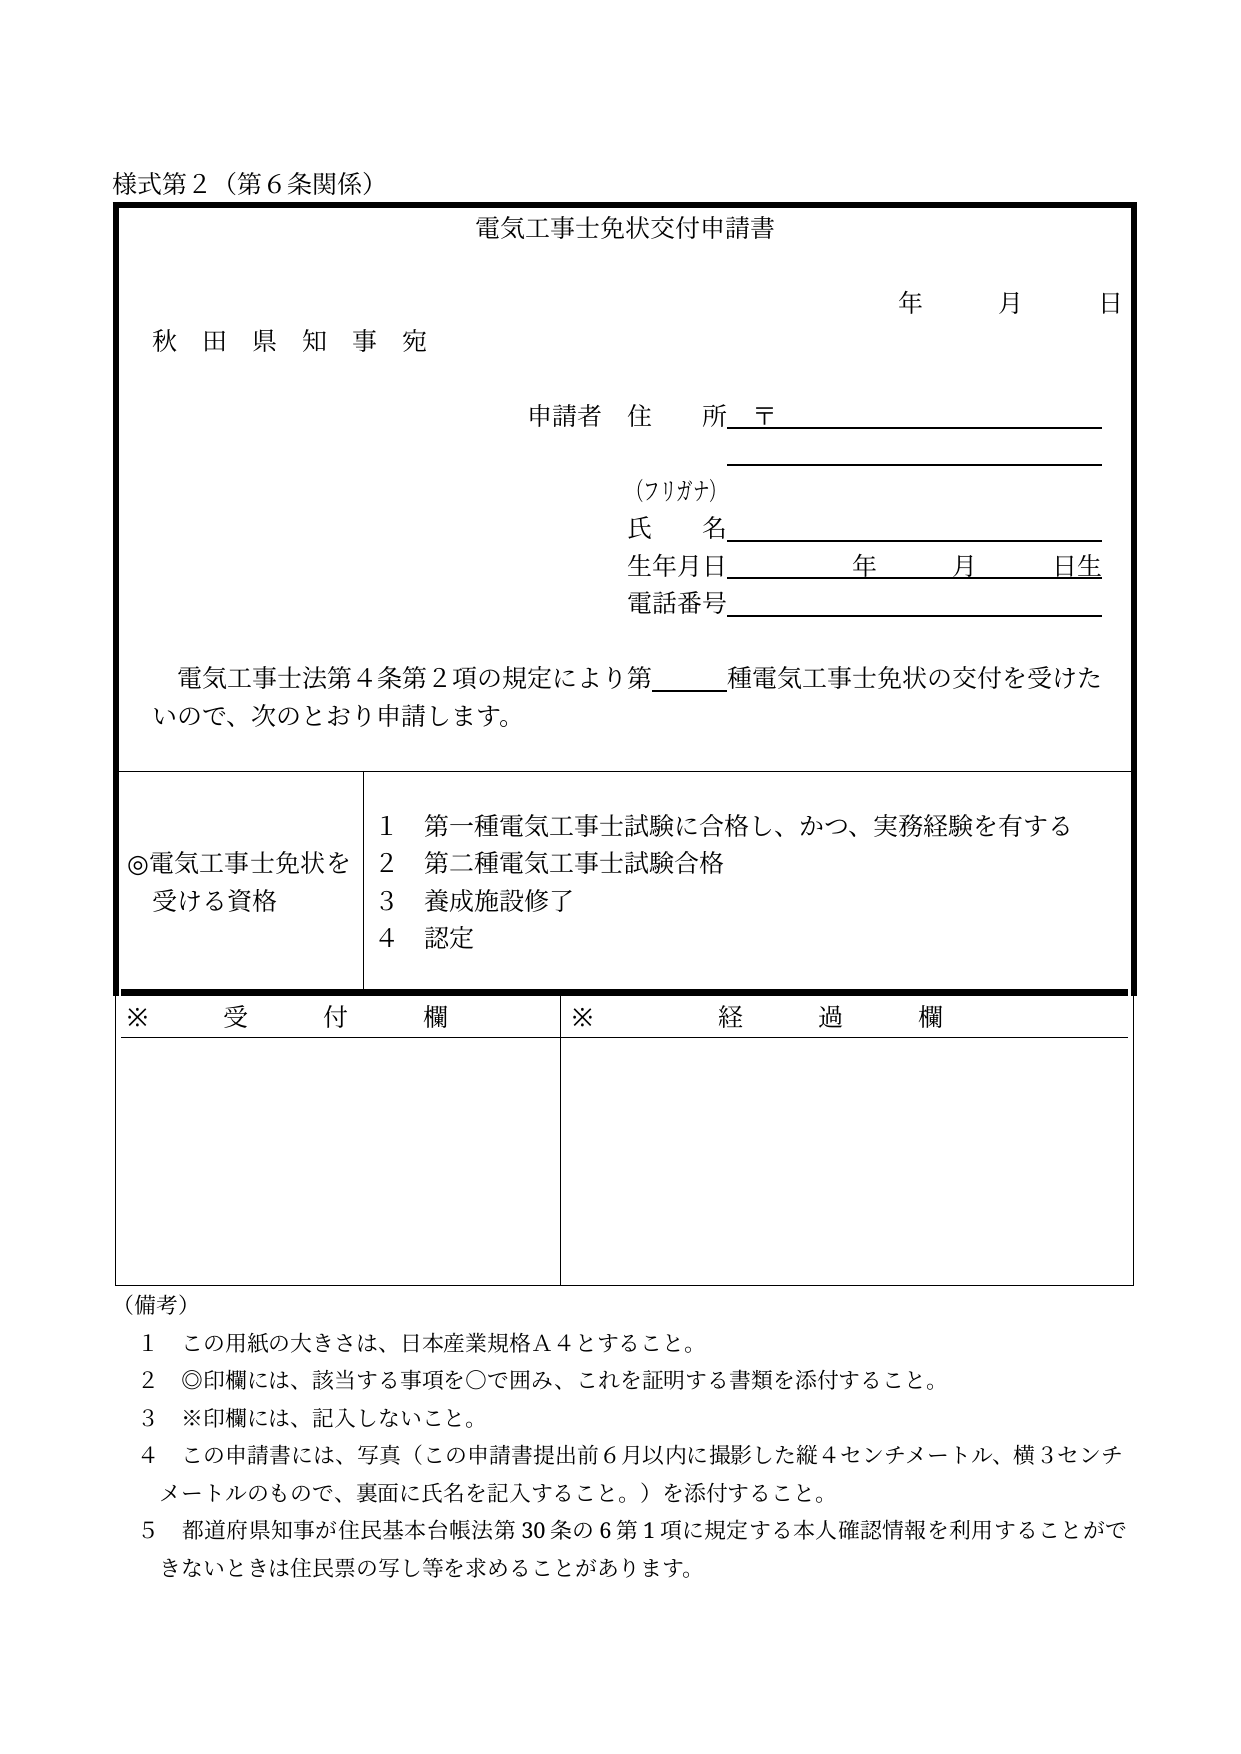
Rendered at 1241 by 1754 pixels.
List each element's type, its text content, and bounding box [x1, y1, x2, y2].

table_cell [561, 1037, 1133, 1284]
text ３ ※印欄には、記入しないこと。 [137, 1398, 1128, 1436]
text １ この用紙の大きさは、日本産業規格Ａ４とすること。 [137, 1323, 1128, 1361]
table_cell １ 第一種電気工事士試験に合格し、かつ、実務経験を有する ２ 第二種電気工事士試験合格 ３ 養成施設修了 ４ 認定 [364, 772, 1131, 989]
text 様式第２（第６条関係） [112, 164, 1128, 202]
table_header 電気工事士免状交付申請書 年 月 日 秋 田 県 知 事 宛 申請者 住 所 〒 （フリガナ） 氏 名 生年月日 年 月 日生 電話番号 電気工事士法第４条第２項の規定により第 種電気工事士免状の交付を受けたいので、次のとおり申請します。 [119, 208, 1131, 771]
text ５ 都道府県知事が住民基本台帳法第30条の6第1項に規定する本人確認情報を利用することができないときは住民票の写し等を求めることがあります。 [137, 1511, 1128, 1586]
table_cell [116, 1037, 560, 1284]
text ４ この申請書には、写真（この申請書提出前６月以内に撮影した縦４センチメートル、横３センチメートルのもので、裏面に氏名を記入すること。）を添付すること。 [137, 1436, 1128, 1511]
text ２ ◎印欄には、該当する事項を○で囲み、これを証明する書類を添付すること。 [137, 1361, 1128, 1398]
table_cell ※ 経 過 欄 [561, 989, 1133, 1037]
text （備考） [112, 1286, 1128, 1323]
table_cell ※ 受 付 欄 [116, 989, 560, 1037]
table_cell ◎電気工事士免状を受ける資格 [119, 772, 363, 989]
